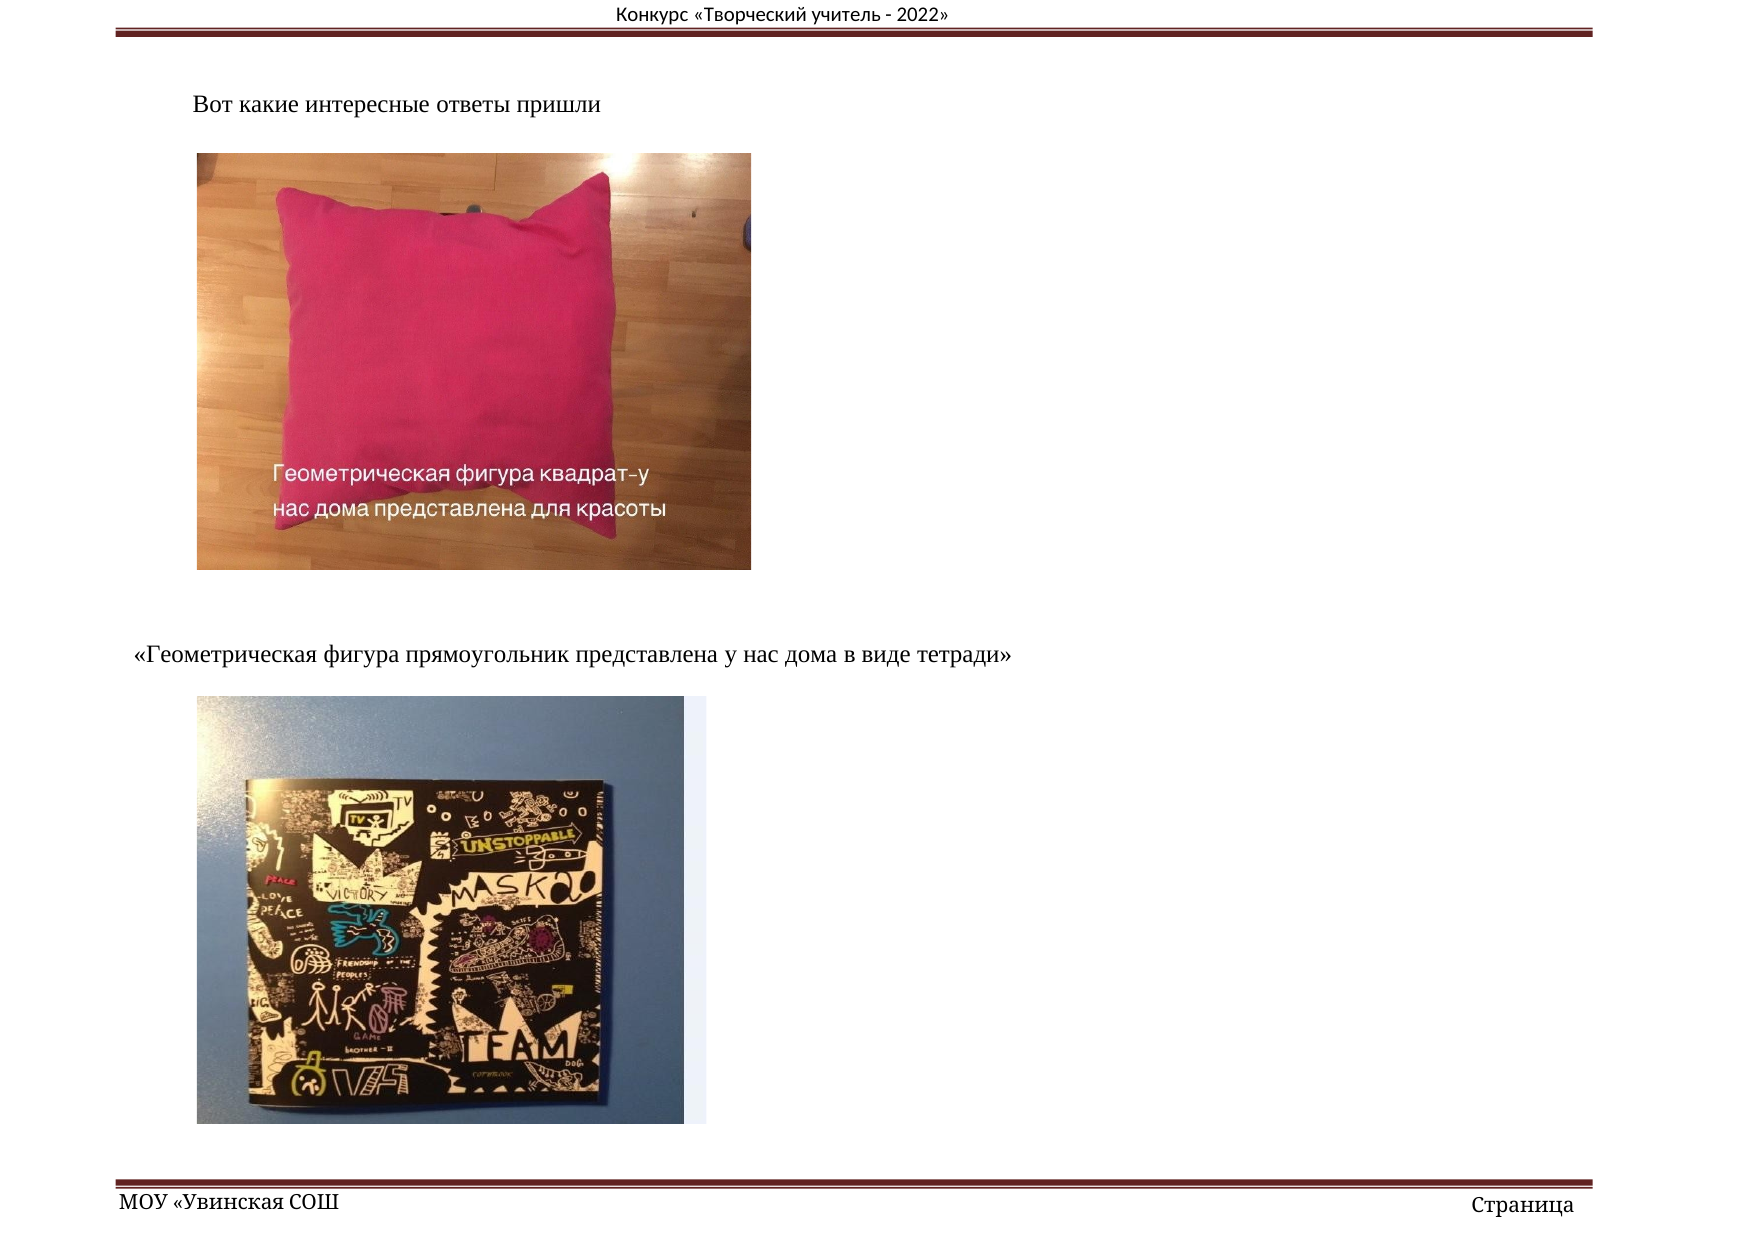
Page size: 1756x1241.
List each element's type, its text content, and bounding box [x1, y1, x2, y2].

text «Геометрическая фигура прямоугольник представлена у нас дома в виде тетради» [133, 639, 1726, 668]
picture [196, 696, 707, 1124]
text Вот какие интересные ответы пришли [192, 89, 1726, 118]
picture [196, 153, 752, 570]
